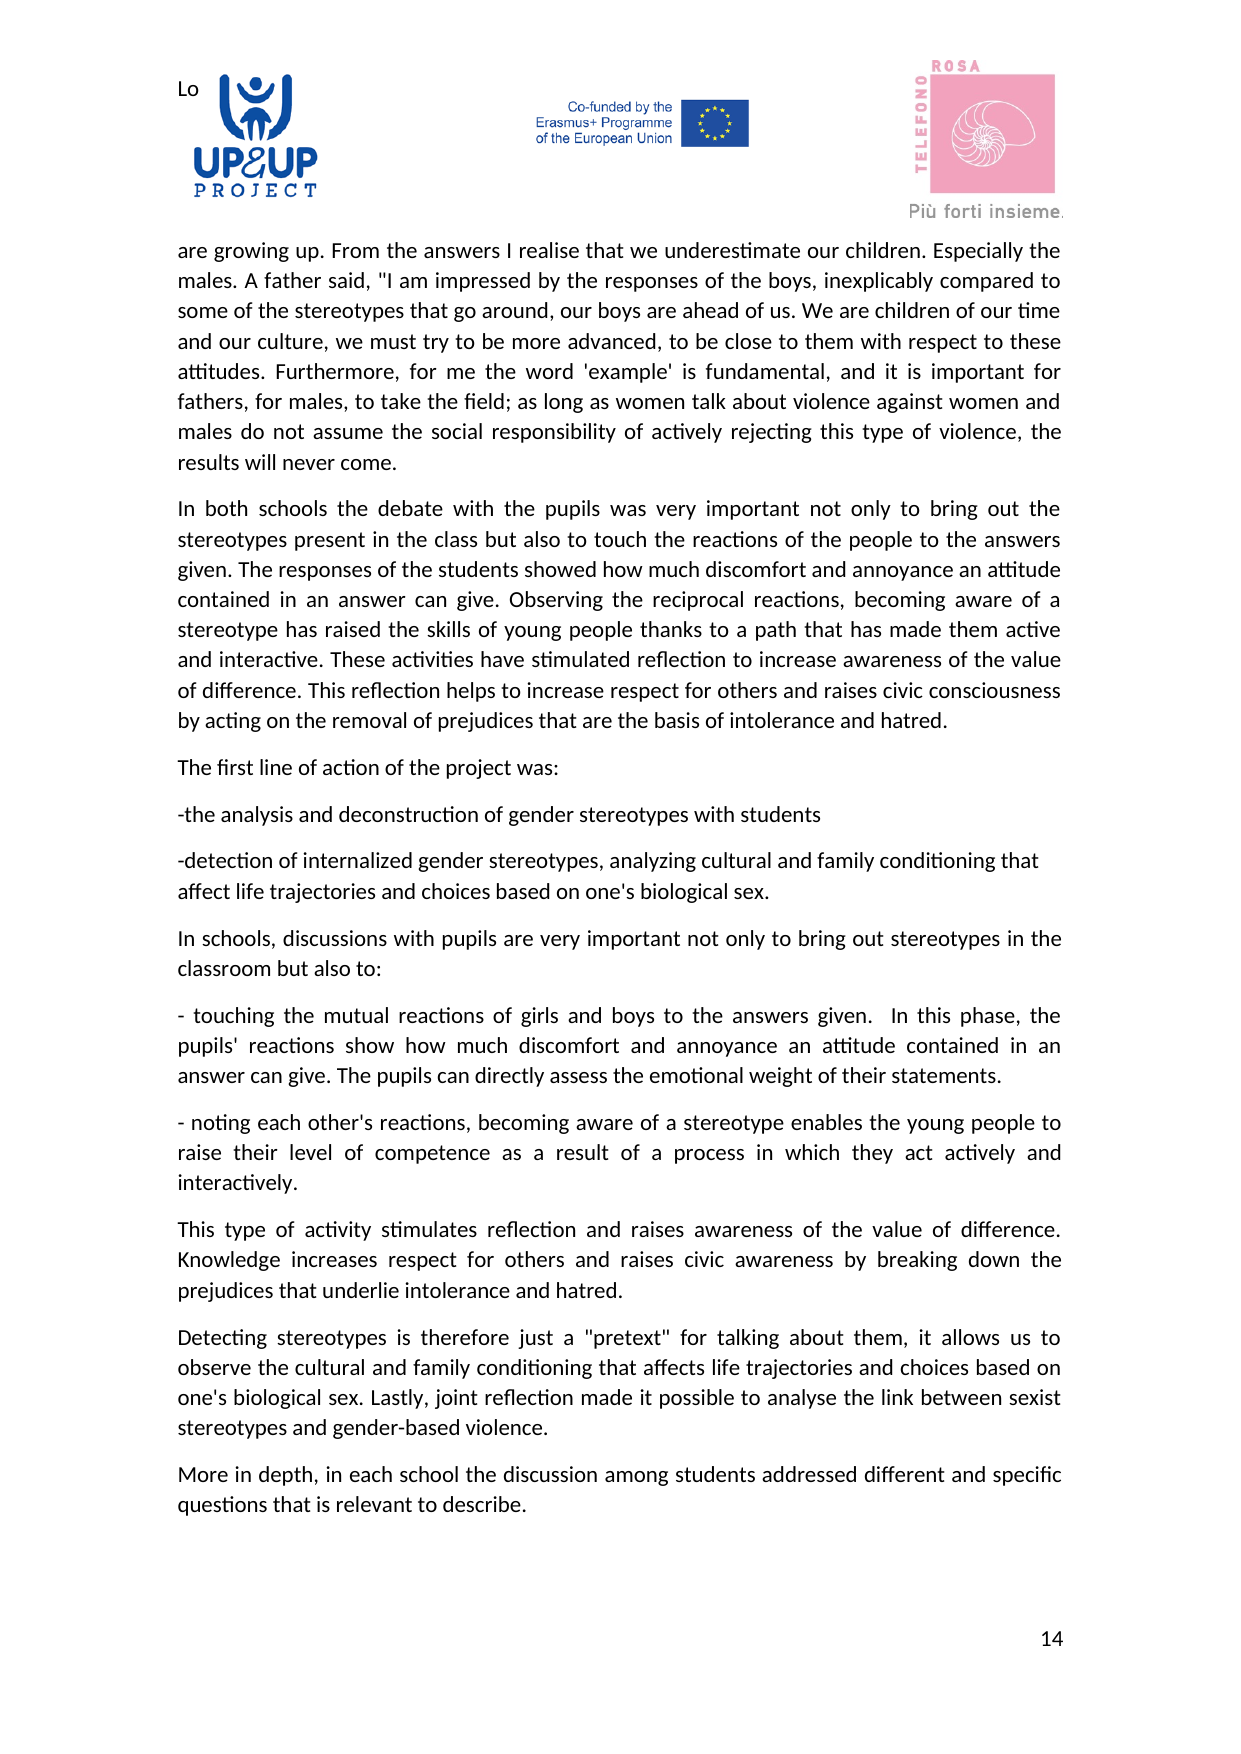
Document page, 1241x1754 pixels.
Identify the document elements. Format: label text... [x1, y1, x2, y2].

text - noting each other's reactions, becoming aware of a stereotype enables the young people to raise their level of competence as a result of a process in which they act actively and interactively. [177, 1108, 1063, 1197]
text This type of activity stimulates reflection and raises awareness of the value of difference. Knowledge increases respect for others and raises civic awareness by breaking down the prejudices that underlie intolerance and hatred. [177, 1215, 1063, 1304]
text -detection of internalized gender stereotypes, analyzing cultural and family conditioning that affect life trajectories and choices based on one's biological sex. [177, 847, 1063, 905]
picture [177, 73, 328, 200]
text In both schools the debate with the pupils was very important not only to bring out the stereotypes present in the class but also to touch the reactions of the people to the answers given. The responses of the students showed how much discomfort and annoyance an attitude contained in an answer can give. Observing the reciprocal reactions, becoming aware of a stereotype has raised the skills of young people thanks to a path that has made them active and interactive. These activities have stimulated reflection to increase awareness of the value of difference. This reflection helps to increase respect for others and raises civic consciousness by acting on the removal of prejudices that are the basis of intolerance and hatred. [177, 494, 1063, 734]
text The first line of action of the project was: [177, 753, 1063, 781]
picture [450, 88, 759, 158]
text -the analysis and deconstruction of gender stereotypes with students [177, 800, 1063, 828]
text - touching the mutual reactions of girls and boys to the answers given. In this phase, the pupils' reactions show how much discomfort and annoyance an attitude contained in an answer can give. The pupils can directly assess the emotional weight of their statements. [177, 1001, 1063, 1089]
text Detecting stereotypes is therefore just a "pretext" for talking about them, it allows us to observe the cultural and family conditioning that affects life trajectories and choices based on one's biological sex. Lastly, joint reflection made it possible to analyse the link between sexist stereotypes and gender-based violence. [177, 1323, 1063, 1441]
picture [910, 60, 1063, 218]
text In schools, discussions with pupils are very important not only to bring out stereotypes in the classroom but also to: [177, 924, 1063, 982]
text More in depth, in each school the discussion among students addressed different and specific questions that is relevant to describe. [177, 1460, 1063, 1518]
